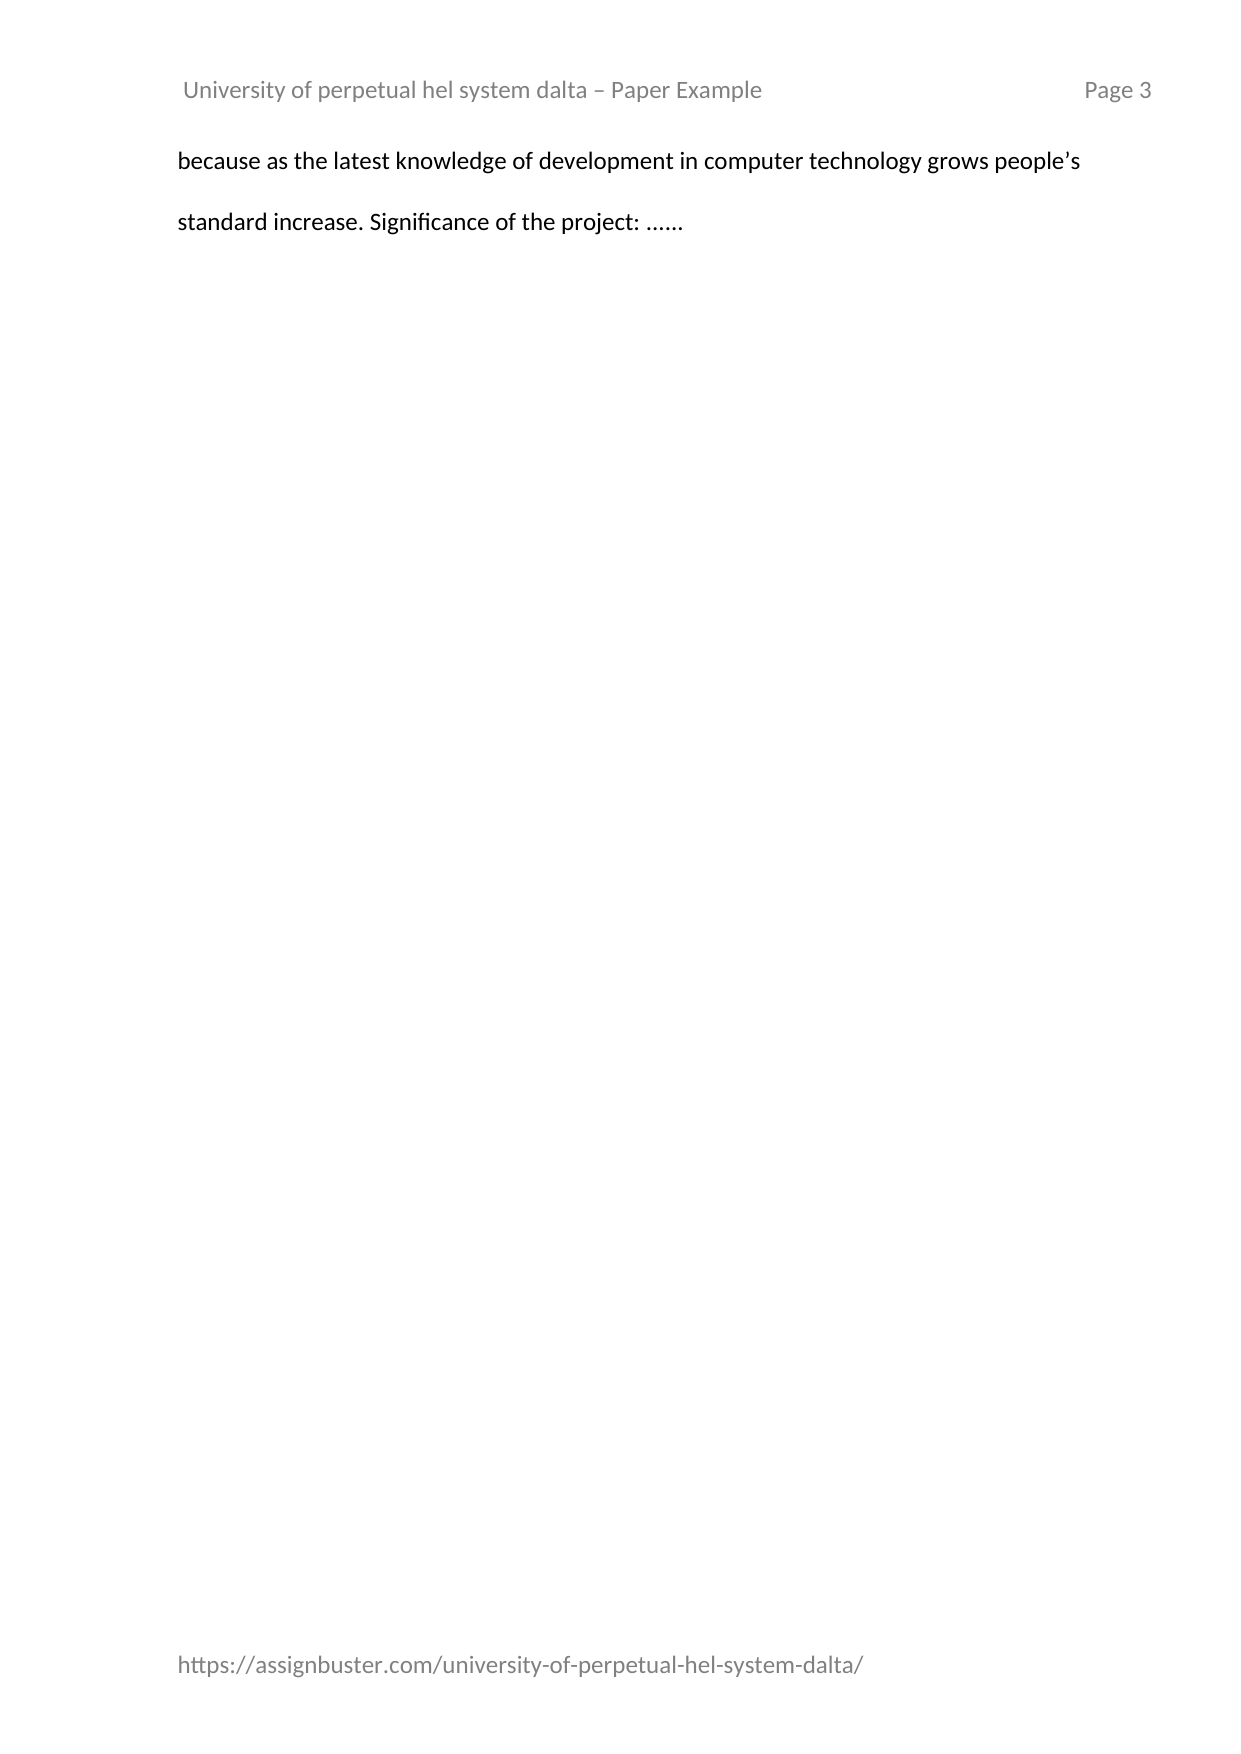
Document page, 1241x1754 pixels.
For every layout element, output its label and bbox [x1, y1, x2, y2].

text [177, 145, 1152, 237]
